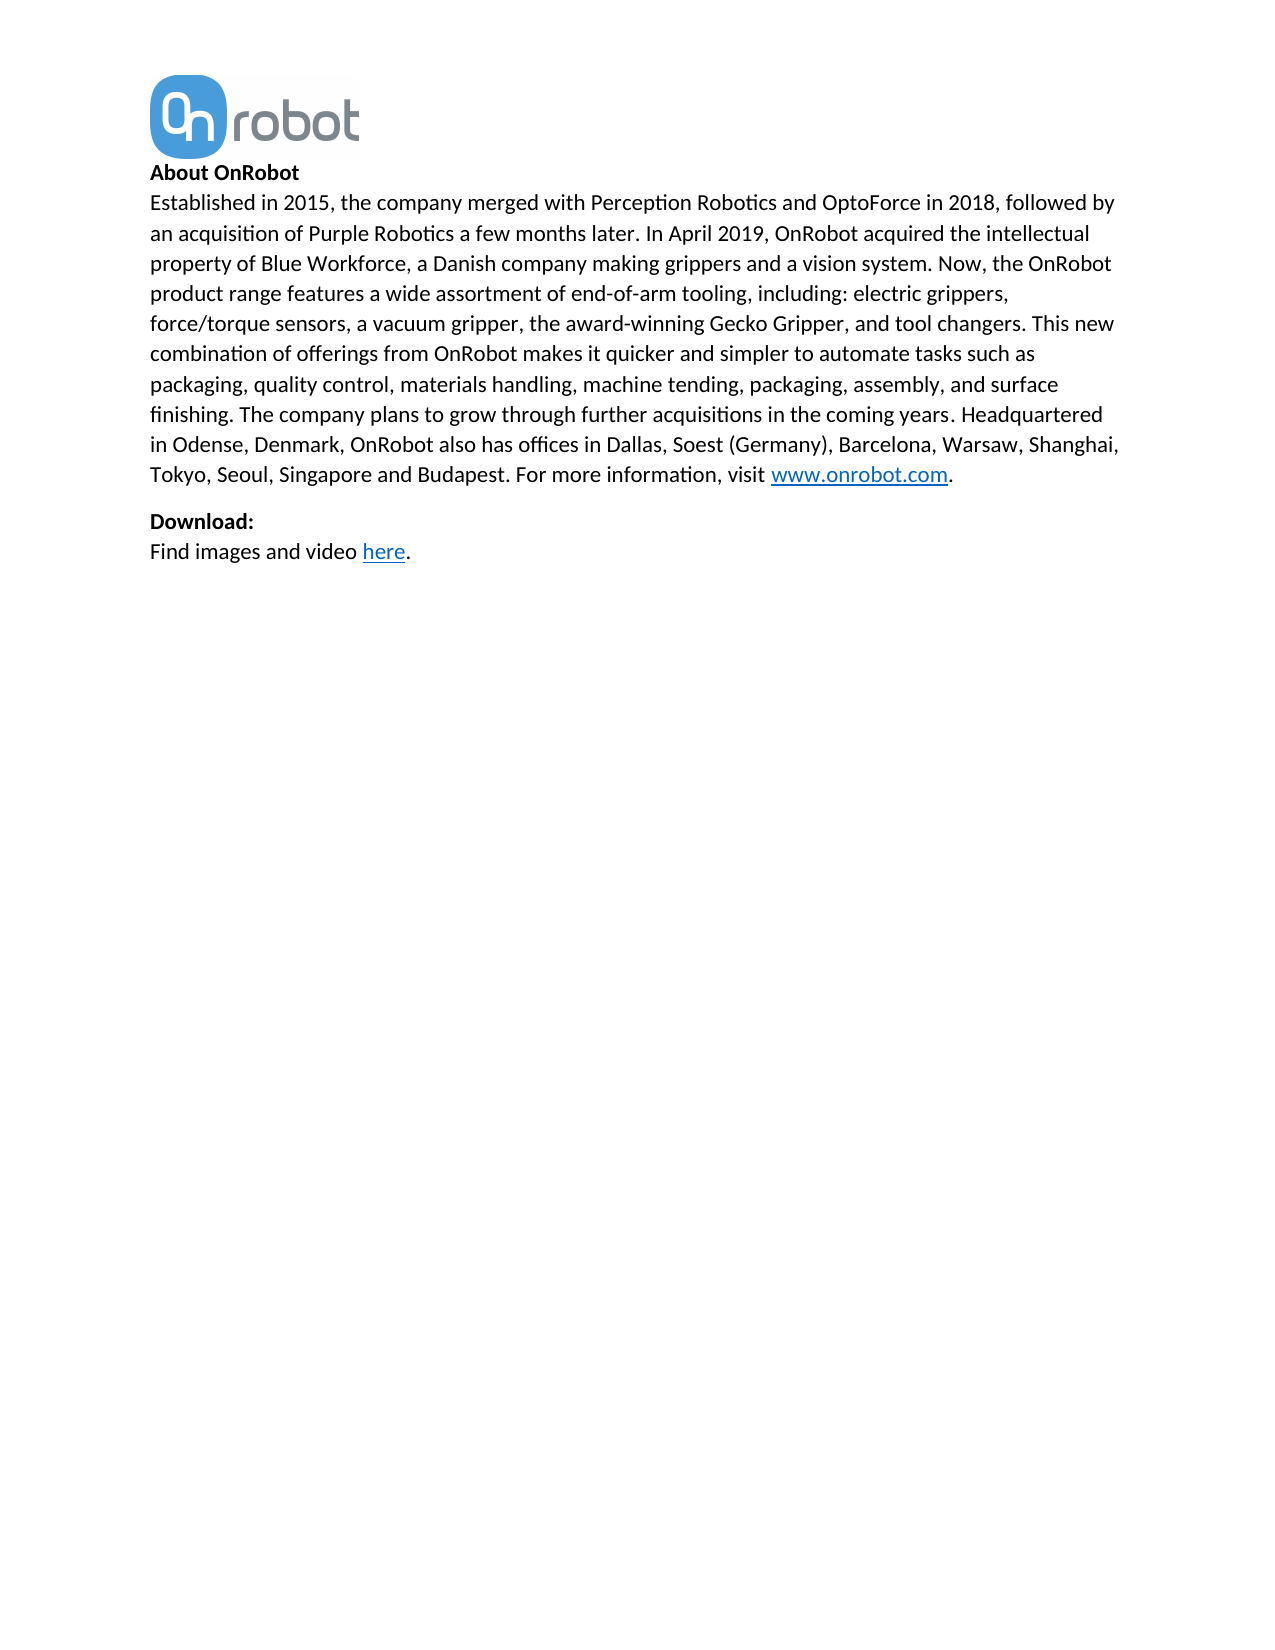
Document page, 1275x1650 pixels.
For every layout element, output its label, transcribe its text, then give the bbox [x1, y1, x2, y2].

text About OnRobot Established in 2015, the company merged with Perception Robotics and OptoForce in 2018, followed by an acquisition of Purple Robotics a few months later. In April 2019, OnRobot acquired the intellectual property of Blue Workforce, a Danish company making grippers and a vision system. Now, the OnRobot product range features a wide assortment of end-of-arm tooling, including: electric grippers, force/torque sensors, a vacuum gripper, the award-winning Gecko Gripper, and tool changers. This new combination of offerings from OnRobot makes it quicker and simpler to automate tasks such as packaging, quality control, materials handling, machine tending, packaging, assembly, and surface finishing. The company plans to grow through further acquisitions in the coming years. Headquartered in Odense, Denmark, OnRobot also has offices in Dallas, Soest (Germany), Barcelona, Warsaw, Shanghai, Tokyo, Seoul, Singapore and Budapest. For more information, visit www.onrobot.com. [150, 158, 1125, 488]
text Download: Find images and video here. [150, 507, 1125, 566]
picture [150, 75, 359, 159]
